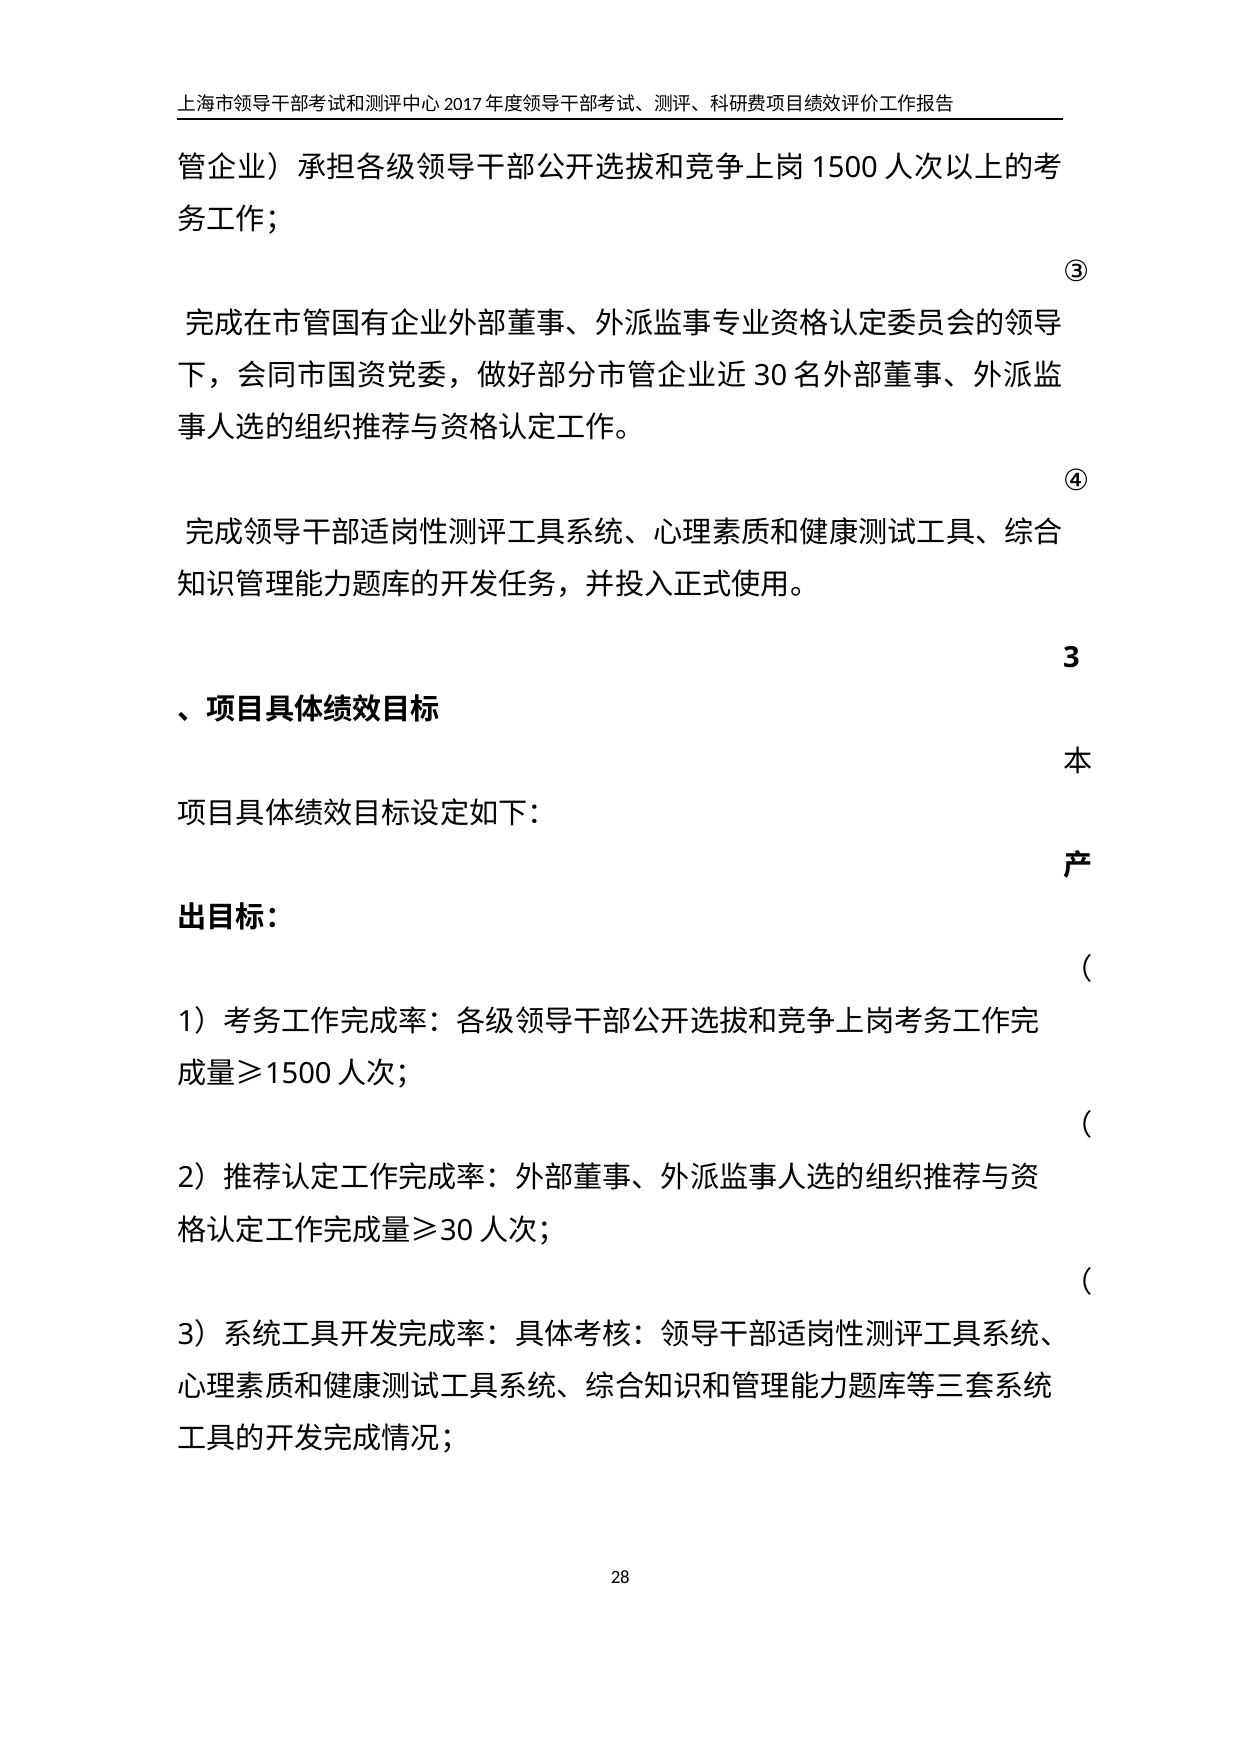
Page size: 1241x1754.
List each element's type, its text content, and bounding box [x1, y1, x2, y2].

text （2）推荐认定工作完成率：外部董事、外派监事人选的组织推荐与资格认定工作完成量≥30人次； [177, 1094, 1063, 1250]
subtitle 3、项目具体绩效目标 [177, 625, 1063, 729]
text ④ 完成领导干部适岗性测评工具系统、心理素质和健康测试工具、综合知识管理能力题库的开发任务，并投入正式使用。 [177, 448, 1063, 604]
text （1）考务工作完成率：各级领导干部公开选拔和竞争上岗考务工作完成量≥1500人次； [177, 938, 1063, 1094]
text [177, 136, 1063, 240]
text （3）系统工具开发完成率：具体考核：领导干部适岗性测评工具系统、心理素质和健康测试工具系统、综合知识和管理能力题库等三套系统工具的开发完成情况； [177, 1250, 1063, 1459]
text ③ 完成在市管国有企业外部董事、外派监事专业资格认定委员会的领导下，会同市国资党委，做好部分市管企业近30名外部董事、外派监事人选的组织推荐与资格认定工作。 [177, 240, 1063, 448]
text 本项目具体绩效目标设定如下： [177, 729, 1063, 834]
text 产出目标： [177, 834, 1063, 938]
